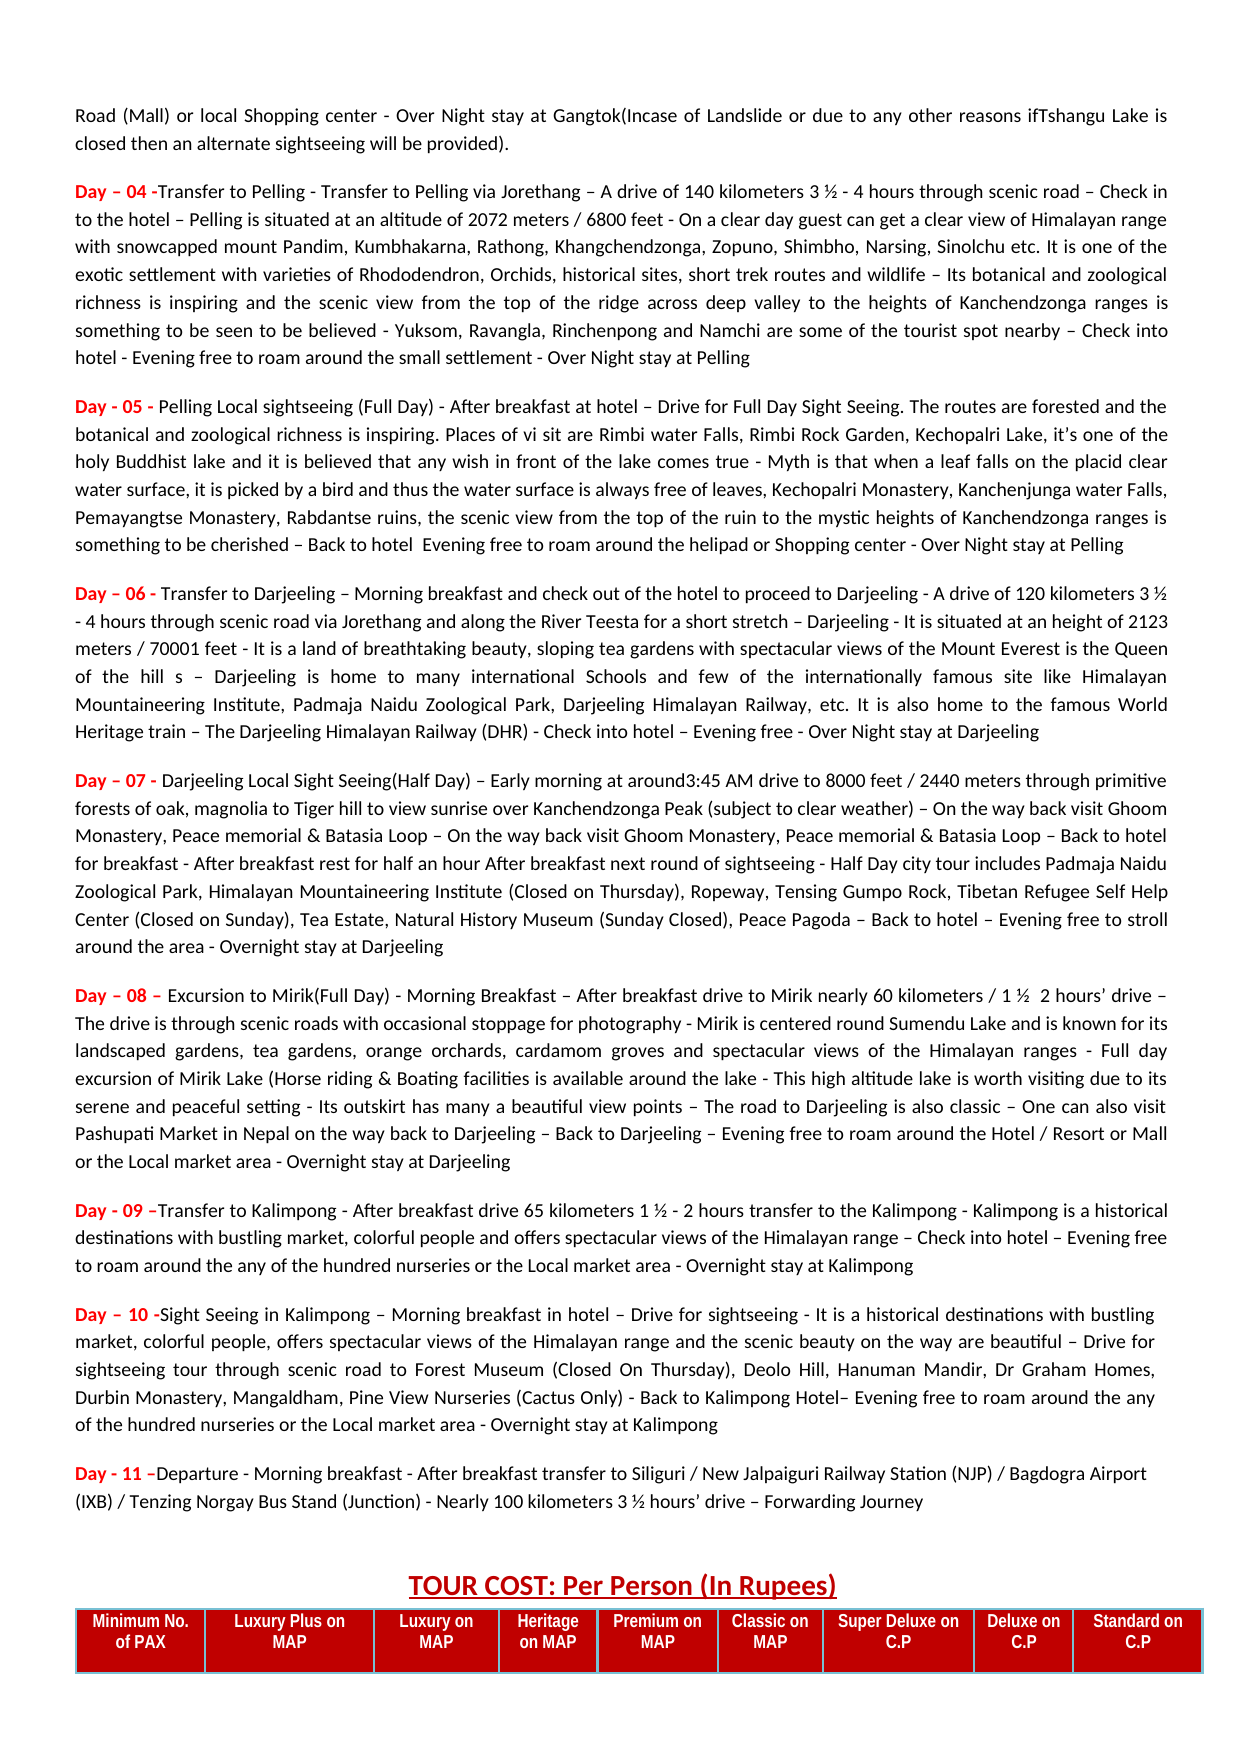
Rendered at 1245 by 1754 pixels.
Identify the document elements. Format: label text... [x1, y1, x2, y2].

text Day - 11 –Departure - Morning breakfast - After breakfast transfer to Siliguri / New Jalpaiguri Railway Station (NJP) / Bagdogra Airport (IXB) / Tenzing Norgay Bus Stand (Junction) - Nearly 100 kilometers 3 ½ hours’ drive – Forwarding Journey [75, 1461, 1170, 1513]
text Day - 05 - Pelling Local sightseeing (Full Day) - After breakfast at hotel – Drive for Full Day Sight Seeing. The routes are forested and the botanical and zoological richness is inspiring. Places of vi sit are Rimbi water Falls, Rimbi Rock Garden, Kechopalri Lake, it’s one of the holy Buddhist lake and it is believed that any wish in front of the lake comes true - Myth is that when a leaf falls on the placid clear water surface, it is picked by a bird and thus the water surface is always free of leaves, Kechopalri Monastery, Kanchenjunga water Falls, Pemayangtse Monastery, Rabdantse ruins, the scenic view from the top of the ruin to the mystic heights of Kanchendzonga ranges is something to be cherished – Back to hotel Evening free to roam around the helipad or Shopping center - Over Night stay at Pelling [75, 394, 1170, 557]
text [75, 103, 1170, 155]
text TOUR COST: Per Person (In Rupees) [75, 1567, 1170, 1602]
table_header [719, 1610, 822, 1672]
text Day – 06 - Transfer to Darjeeling – Morning breakfast and check out of the hotel to proceed to Darjeeling - A drive of 120 kilometers 3 ½ - 4 hours through scenic road via Jorethang and along the River Teesta for a short stretch – Darjeeling - It is situated at an height of 2123 meters / 70001 feet - It is a land of breathtaking beauty, sloping tea gardens with spectacular views of the Mount Everest is the Queen of the hill s – Darjeeling is home to many international Schools and few of the internationally famous site like Himalayan Mountaineering Institute, Padmaja Naidu Zoological Park, Darjeeling Himalayan Railway, etc. It is also home to the famous World Heritage train – The Darjeeling Himalayan Railway (DHR) - Check into hotel – Evening free - Over Night stay at Darjeeling [75, 581, 1170, 744]
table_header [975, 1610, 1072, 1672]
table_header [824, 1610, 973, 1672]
text Day - 09 –Transfer to Kalimpong - After breakfast drive 65 kilometers 1 ½ - 2 hours transfer to the Kalimpong - Kalimpong is a historical destinations with bustling market, colorful people and offers spectacular views of the Himalayan range – Check into hotel – Evening free to roam around the any of the hundred nurseries or the Local market area - Overnight stay at Kalimpong [75, 1198, 1170, 1277]
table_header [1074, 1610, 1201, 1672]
text Day – 07 - Darjeeling Local Sight Seeing(Half Day) – Early morning at around3:45 AM drive to 8000 feet / 2440 meters through primitive forests of oak, magnolia to Tiger hill to view sunrise over Kanchendzonga Peak (subject to clear weather) – On the way back visit Ghoom Monastery, Peace memorial & Batasia Loop – On the way back visit Ghoom Monastery, Peace memorial & Batasia Loop – Back to hotel for breakfast - After breakfast rest for half an hour After breakfast next round of sightseeing - Half Day city tour includes Padmaja Naidu Zoological Park, Himalayan Mountaineering Institute (Closed on Thursday), Ropeway, Tensing Gumpo Rock, Tibetan Refugee Self Help Center (Closed on Sunday), Tea Estate, Natural History Museum (Sunday Closed), Peace Pagoda – Back to hotel – Evening free to stroll around the area - Overnight stay at Darjeeling [75, 768, 1170, 959]
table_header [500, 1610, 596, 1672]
text Day – 04 -Transfer to Pelling - Transfer to Pelling via Jorethang – A drive of 140 kilometers 3 ½ - 4 hours through scenic road – Check in to the hotel – Pelling is situated at an altitude of 2072 meters / 6800 feet - On a clear day guest can get a clear view of Himalayan range with snowcapped mount Pandim, Kumbhakarna, Rathong, Khangchendzonga, Zopuno, Shimbho, Narsing, Sinolchu etc. It is one of the exotic settlement with varieties of Rhododendron, Orchids, historical sites, short trek routes and wildlife – Its botanical and zoological richness is inspiring and the scenic view from the top of the ridge across deep valley to the heights of Kanchendzonga ranges is something to be seen to be believed - Yuksom, Ravangla, Rinchenpong and Namchi are some of the tourist spot nearby – Check into hotel - Evening free to roam around the small settlement - Over Night stay at Pelling [75, 179, 1170, 370]
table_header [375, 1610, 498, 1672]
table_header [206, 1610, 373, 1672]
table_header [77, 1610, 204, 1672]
text Day – 08 – Excursion to Mirik(Full Day) - Morning Breakfast – After breakfast drive to Mirik nearly 60 kilometers / 1 ½ 2 hours’ drive – The drive is through scenic roads with occasional stoppage for photography - Mirik is centered round Sumendu Lake and is known for its landscaped gardens, tea gardens, orange orchards, cardamom groves and spectacular views of the Himalayan ranges - Full day excursion of Mirik Lake (Horse riding & Boating facilities is available around the lake - This high altitude lake is worth visiting due to its serene and peaceful setting - Its outskirt has many a beautiful view points – The road to Darjeeling is also classic – One can also visit Pashupati Market in Nepal on the way back to Darjeeling – Back to Darjeeling – Evening free to roam around the Hotel / Resort or Mall or the Local market area - Overnight stay at Darjeeling [75, 983, 1170, 1173]
text Day – 10 -Sight Seeing in Kalimpong – Morning breakfast in hotel – Drive for sightseeing - It is a historical destinations with bustling market, colorful people, offers spectacular views of the Himalayan range and the scenic beauty on the way are beautiful – Drive for sightseeing tour through scenic road to Forest Museum (Closed On Thursday), Deolo Hill, Hanuman Mandir, Dr Graham Homes, Durbin Monastery, Mangaldham, Pine View Nurseries (Cactus Only) - Back to Kalimpong Hotel– Evening free to roam around the any of the hundred nurseries or the Local market area - Overnight stay at Kalimpong [75, 1302, 1158, 1437]
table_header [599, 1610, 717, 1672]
